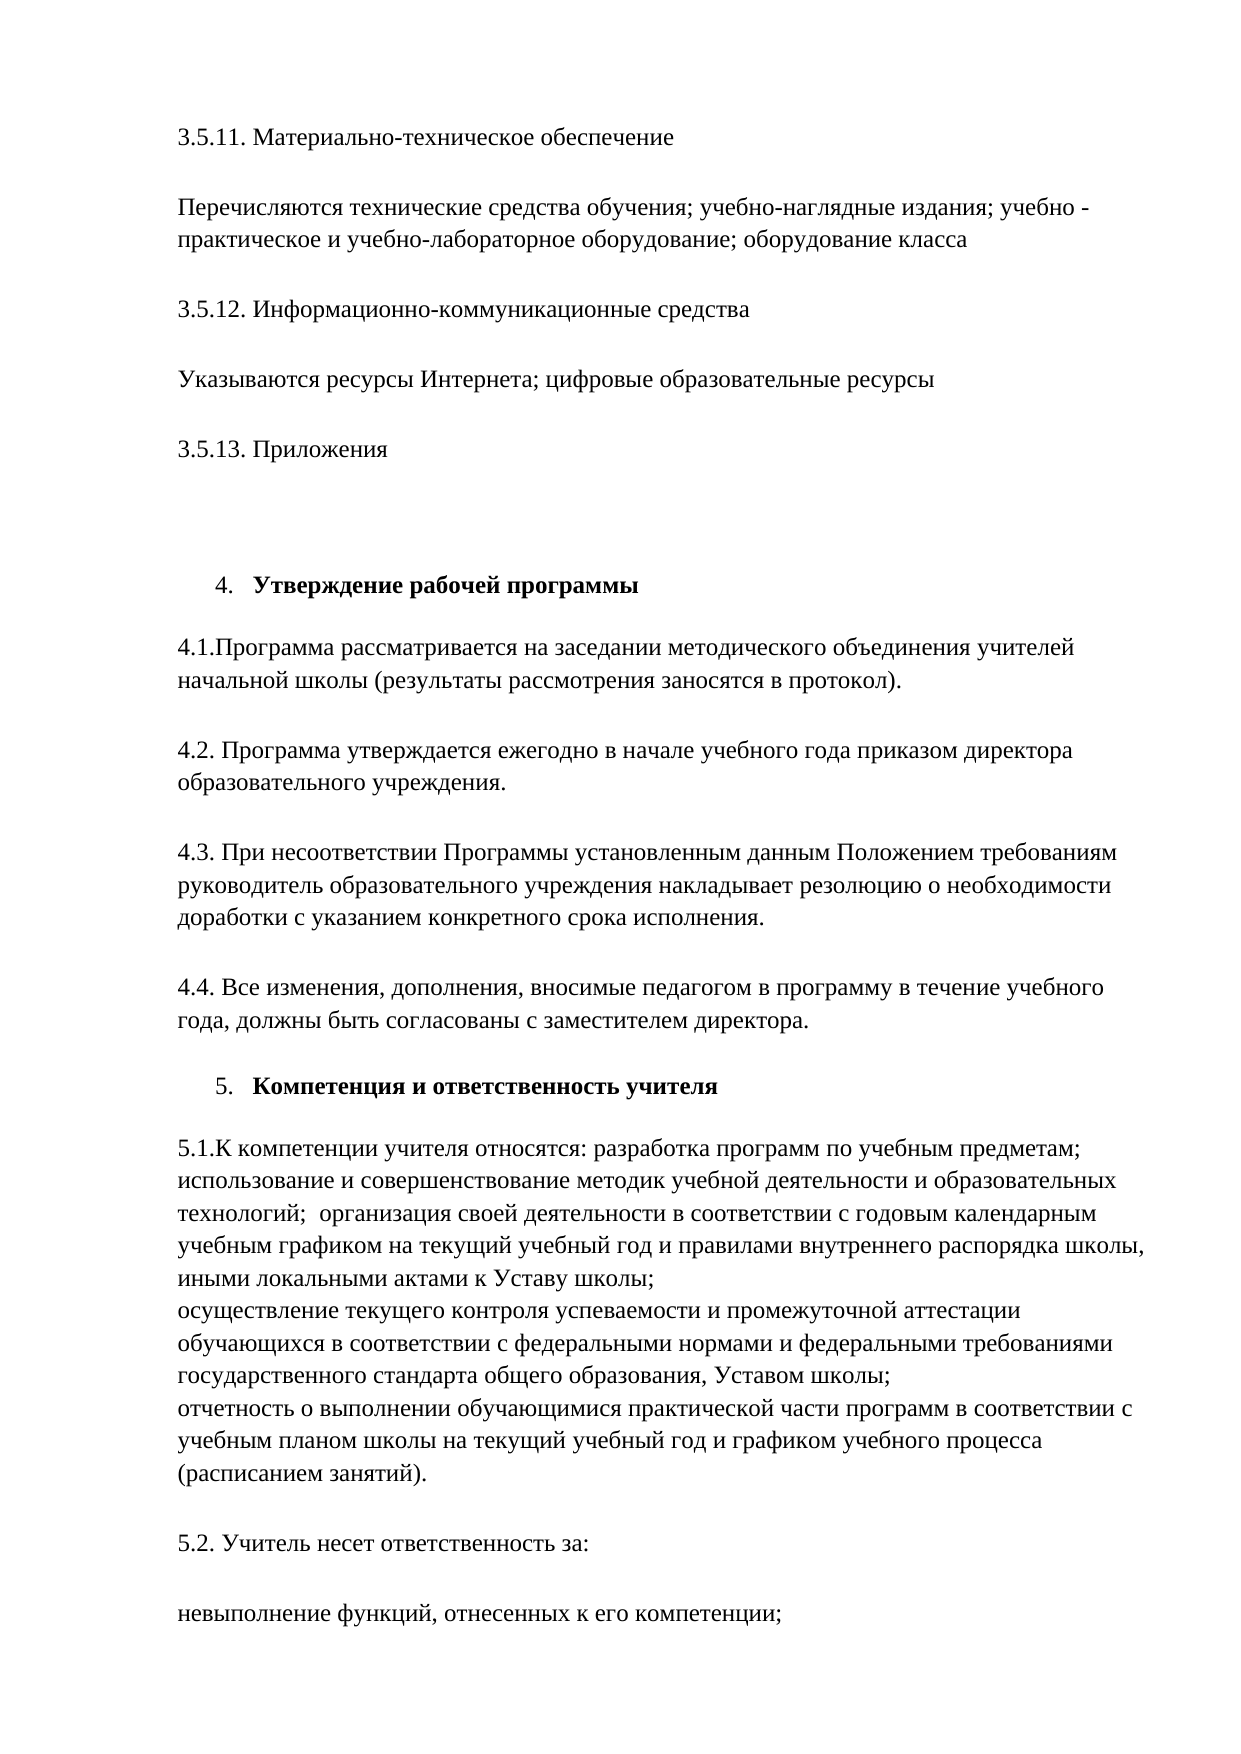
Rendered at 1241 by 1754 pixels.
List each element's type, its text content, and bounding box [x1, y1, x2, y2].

text 3.5.13. Приложения [177, 431, 1152, 463]
text Перечисляются технические средства обучения; учебно-наглядные издания; учебно -практическое и учебно-лабораторное оборудование; оборудование класса [177, 188, 1152, 253]
text 3.5.12. Информационно-коммуникационные средства [177, 291, 1152, 323]
text 5.1.К компетенции учителя относятся: разработка программ по учебным предметам; использование и совершенствование методик учебной деятельности и образовательных технологий; организация своей деятельности в соответствии с годовым календарным учебным графиком на текущий учебный год и правилами внутреннего распорядка школы, иными локальными актами к Уставу школы; осуществление текущего контроля успеваемости и промежуточной аттестации обучающихся в соответствии с федеральными нормами и федеральными требованиями государственного стандарта общего образования, Уставом школы; отчетность о выполнении обучающимися практической части программ в соответствии с учебным планом школы на текущий учебный год и графиком учебного процесса (расписанием занятий). [177, 1129, 1152, 1486]
text 3.5.11. Материально-техническое обеспечение [177, 118, 1152, 151]
list Утверждение рабочей программы [215, 571, 1152, 599]
text 4.3. При несоответствии Программы установленным данным Положением требованиям руководитель образовательного учреждения накладывает резолюцию о необходимости доработки с указанием конкретного срока исполнения. [177, 833, 1152, 931]
text 4.1.Программа рассматривается на заседании методического объединения учителей начальной школы (результаты рассмотрения заносятся в протокол). [177, 628, 1152, 693]
text 5.2. Учитель несет ответственность за: [177, 1524, 1152, 1556]
text Указываются ресурсы Интернета; цифровые образовательные ресурсы [177, 361, 1152, 393]
text 4.2. Программа утверждается ежегодно в начале учебного года приказом директора образовательного учреждения. [177, 731, 1152, 796]
text невыполнение функций, отнесенных к его компетенции; [177, 1594, 1152, 1626]
text 4.4. Все изменения, дополнения, вносимые педагогом в программу в течение учебного года, должны быть согласованы с заместителем директора. [177, 968, 1152, 1033]
list Компетенция и ответственность учителя [215, 1071, 1152, 1100]
